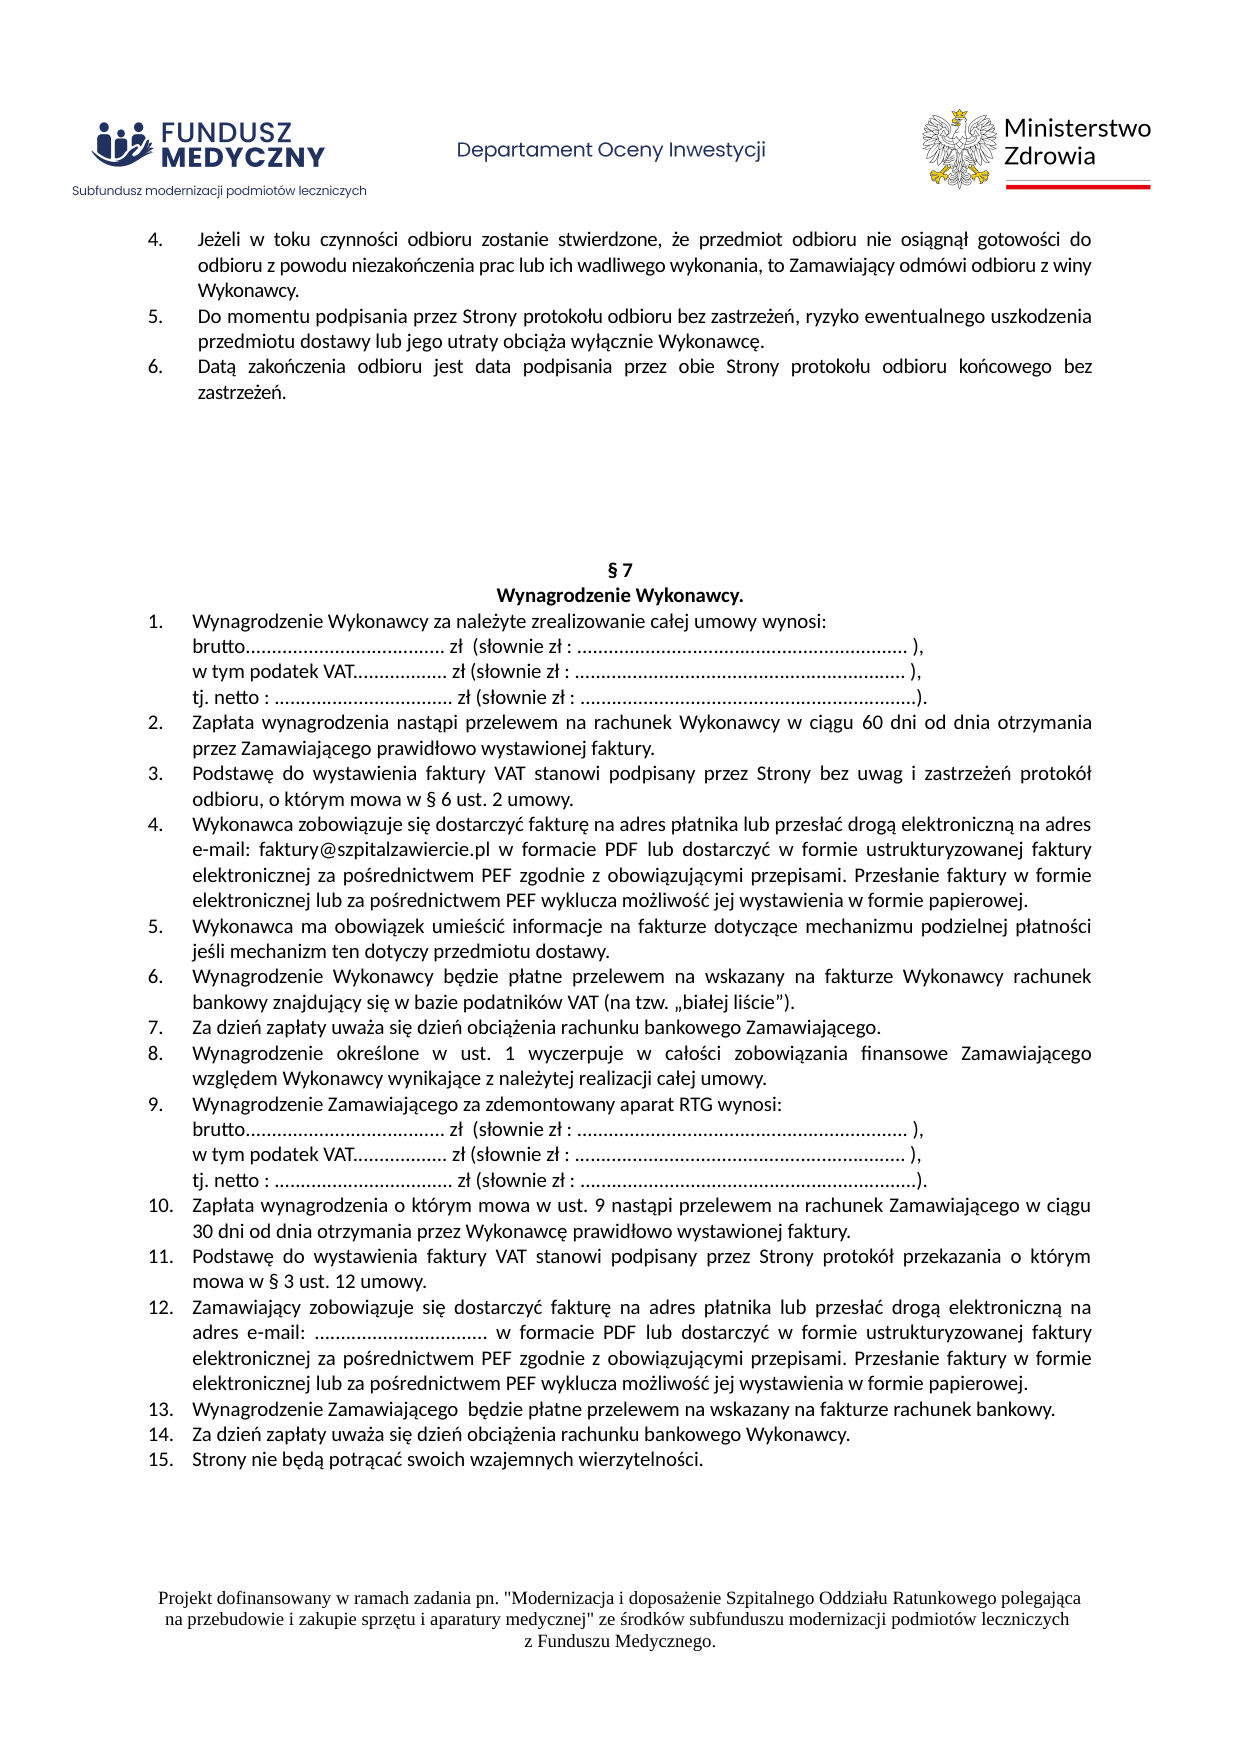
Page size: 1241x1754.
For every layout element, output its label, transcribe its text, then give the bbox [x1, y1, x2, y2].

text w tym podatek VAT.................. zł (słownie zł : ............................................................... ), [192, 659, 1093, 684]
text brutto...................................... zł (słownie zł : ............................................................... ), [192, 1116, 1093, 1142]
list Datą zakończenia odbioru jest data podpisania przez obie Strony protokołu odbioru końcowego bez zastrzeżeń. [148, 354, 1093, 404]
text § 7 [148, 557, 1093, 582]
text Wynagrodzenie Wykonawcy. [148, 582, 1093, 608]
list Wykonawca ma obowiązek umieścić informacje na fakturze dotyczące mechanizmu podzielnej płatności jeśli mechanizm ten dotyczy przedmiotu dostawy. [148, 913, 1093, 964]
text w tym podatek VAT.................. zł (słownie zł : ............................................................... ), [192, 1142, 1093, 1167]
list Do momentu podpisania przez Strony protokołu odbioru bez zastrzeżeń, ryzyko ewentualnego uszkodzenia przedmiotu dostawy lub jego utraty obciąża wyłącznie Wykonawcę. [148, 303, 1093, 354]
list Zapłata wynagrodzenia nastąpi przelewem na rachunek Wykonawcy w ciągu 60 dni od dnia otrzymania przez Zamawiającego prawidłowo wystawionej faktury. [148, 709, 1093, 760]
list Wykonawca zobowiązuje się dostarczyć fakturę na adres płatnika lub przesłać drogą elektroniczną na adres e-mail: faktury@szpitalzawiercie.pl w formacie PDF lub dostarczyć w formie ustrukturyzowanej faktury elektronicznej za pośrednictwem PEF zgodnie z obowiązującymi przepisami. Przesłanie faktury w formie elektronicznej lub za pośrednictwem PEF wyklucza możliwość jej wystawienia w formie papierowej. [148, 811, 1093, 913]
list Zapłata wynagrodzenia o którym mowa w ust. 9 nastąpi przelewem na rachunek Zamawiającego w ciągu 30 dni od dnia otrzymania przez Wykonawcę prawidłowo wystawionej faktury. [148, 1192, 1093, 1243]
list Podstawę do wystawienia faktury VAT stanowi podpisany przez Strony protokół przekazania o którym mowa w § 3 ust. 12 umowy. [148, 1243, 1093, 1294]
list Wynagrodzenie Wykonawcy za należyte zrealizowanie całej umowy wynosi: [148, 608, 1093, 633]
list Za dzień zapłaty uważa się dzień obciążenia rachunku bankowego Zamawiającego. [148, 1014, 1093, 1040]
list Wynagrodzenie określone w ust. 1 wyczerpuje w całości zobowiązania finansowe Zamawiającego względem Wykonawcy wynikające z należytej realizacji całej umowy. [148, 1040, 1093, 1091]
list Za dzień zapłaty uważa się dzień obciążenia rachunku bankowego Wykonawcy. [148, 1421, 1093, 1447]
list Wynagrodzenie Zamawiającego będzie płatne przelewem na wskazany na fakturze rachunek bankowy. [148, 1396, 1093, 1421]
picture [0, 71, 1241, 227]
text tj. netto : .................................. zł (słownie zł : ................................................................). [192, 684, 1093, 709]
text tj. netto : .................................. zł (słownie zł : ................................................................). [192, 1167, 1093, 1192]
list Strony nie będą potrącać swoich wzajemnych wierzytelności. [148, 1447, 1093, 1472]
list Wynagrodzenie Wykonawcy będzie płatne przelewem na wskazany na fakturze Wykonawcy rachunek bankowy znajdujący się w bazie podatników VAT (na tzw. „białej liście”). [148, 964, 1093, 1014]
list Zamawiający zobowiązuje się dostarczyć fakturę na adres płatnika lub przesłać drogą elektroniczną na adres e-mail: ................................. w formacie PDF lub dostarczyć w formie ustrukturyzowanej faktury elektronicznej za pośrednictwem PEF zgodnie z obowiązującymi przepisami. Przesłanie faktury w formie elektronicznej lub za pośrednictwem PEF wyklucza możliwość jej wystawienia w formie papierowej. [148, 1294, 1093, 1396]
list Wynagrodzenie Zamawiającego za zdemontowany aparat RTG wynosi: [148, 1091, 1093, 1116]
list Jeżeli w toku czynności odbioru zostanie stwierdzone, że przedmiot odbioru nie osiągnął gotowości do odbioru z powodu niezakończenia prac lub ich wadliwego wykonania, to Zamawiający odmówi odbioru z winy Wykonawcy. [148, 148, 1093, 303]
list Podstawę do wystawienia faktury VAT stanowi podpisany przez Strony bez uwag i zastrzeżeń protokół odbioru, o którym mowa w § 6 ust. 2 umowy. [148, 760, 1093, 811]
text brutto...................................... zł (słownie zł : ............................................................... ), [192, 633, 1093, 659]
